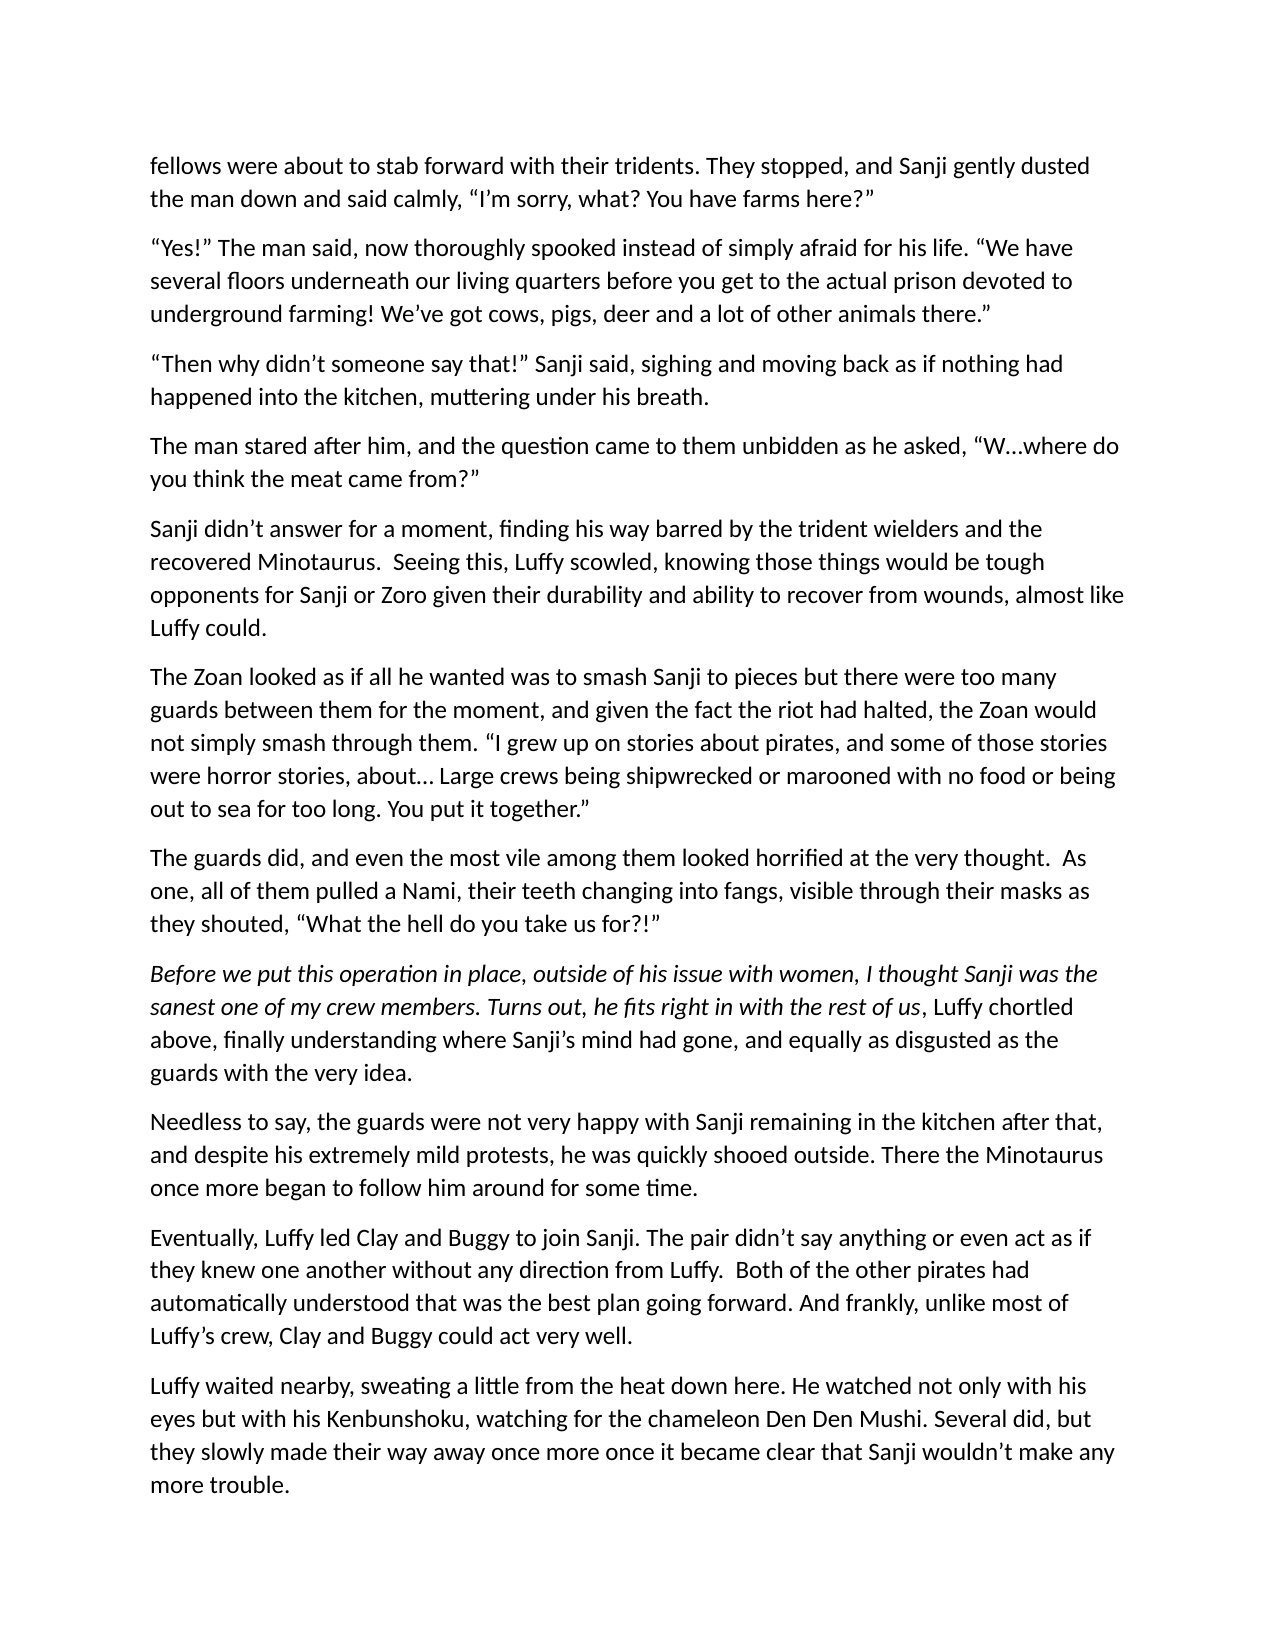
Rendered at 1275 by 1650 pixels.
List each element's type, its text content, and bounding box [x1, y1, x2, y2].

text The man stared after him, and the question came to them unbidden as he asked, “W…where do you think the meat came from?” [150, 430, 1125, 494]
text The guards did, and even the most vile among them looked horrified at the very thought. As one, all of them pulled a Nami, their teeth changing into fangs, visible through their masks as they shouted, “What the hell do you take us for?!” [150, 842, 1125, 939]
text Sanji didn’t answer for a moment, finding his way barred by the trident wielders and the recovered Minotaurus. Seeing this, Luffy scowled, knowing those things would be tough opponents for Sanji or Zoro given their durability and ability to recover from wounds, almost like Luffy could. [150, 513, 1125, 642]
text The Zoan looked as if all he wanted was to smash Sanji to pieces but there were too many guards between them for the moment, and given the fact the riot had halted, the Zoan would not simply smash through them. “I grew up on stories about pirates, and some of those stories were horror stories, about… Large crews being shipwrecked or marooned with no food or being out to sea for too long. You put it together.” [150, 661, 1125, 823]
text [150, 150, 1125, 213]
text Eventually, Luffy led Clay and Buggy to join Sanji. The pair didn’t say anything or even act as if they knew one another without any direction from Luffy. Both of the other pirates had automatically understood that was the best plan going forward. And frankly, unlike most of Luffy’s crew, Clay and Buggy could act very well. [150, 1222, 1125, 1351]
text “Yes!” The man said, now thoroughly spooked instead of simply afraid for his life. “We have several floors underneath our living quarters before you get to the actual prison devoted to underground farming! We’ve got cows, pigs, deer and a lot of other animals there.” [150, 232, 1125, 329]
text Needless to say, the guards were not very happy with Sanji remaining in the kitchen after that, and despite his extremely mild protests, he was quickly shooed outside. There the Minotaurus once more began to follow him around for some time. [150, 1106, 1125, 1203]
text “Then why didn’t someone say that!” Sanji said, sighing and moving back as if nothing had happened into the kitchen, muttering under his breath. [150, 348, 1125, 411]
text Luffy waited nearby, sweating a little from the heat down here. He watched not only with his eyes but with his Kenbunshoku, watching for the chameleon Den Den Mushi. Several did, but they slowly made their way away once more once it became clear that Sanji wouldn’t make any more trouble. [150, 1370, 1125, 1499]
text Before we put this operation in place, outside of his issue with women, I thought Sanji was the sanest one of my crew members. Turns out, he fits right in with the rest of us, Luffy chortled above, finally understanding where Sanji’s mind had gone, and equally as disgusted as the guards with the very idea. [150, 958, 1125, 1087]
